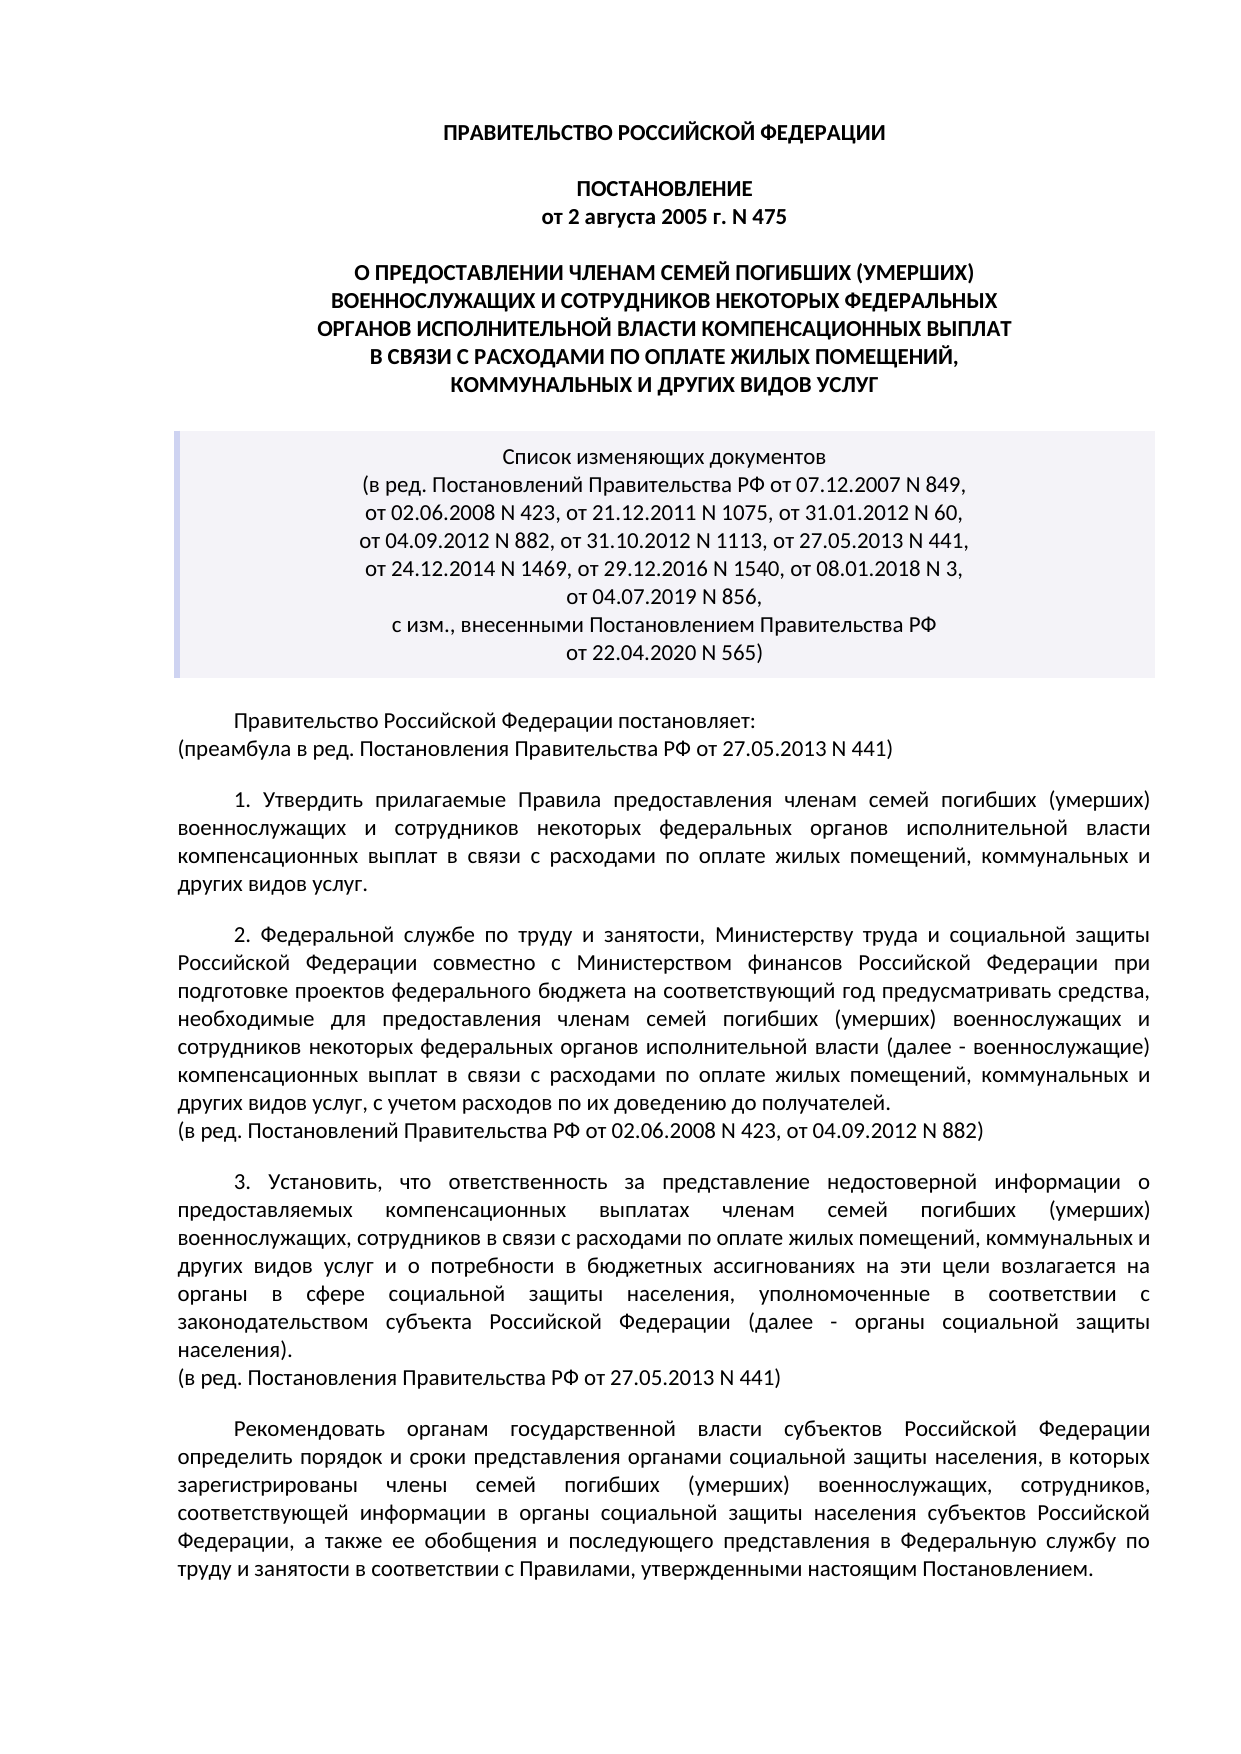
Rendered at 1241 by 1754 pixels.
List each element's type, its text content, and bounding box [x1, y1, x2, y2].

title ПОСТАНОВЛЕНИЕ [177, 174, 1152, 202]
text 2. Федеральной службе по труду и занятости, Министерству труда и социальной защиты Российской Федерации совместно с Министерством финансов Российской Федерации при подготовке проектов федерального бюджета на соответствующий год предусматривать средства, необходимые для предоставления членам семей погибших (умерших) военнослужащих и сотрудников некоторых федеральных органов исполнительной власти (далее - военнослужащие) компенсационных выплат в связи с расходами по оплате жилых помещений, коммунальных и других видов услуг, с учетом расходов по их доведению до получателей. [177, 920, 1152, 1116]
title от 2 августа 2005 г. N 475 [177, 202, 1152, 230]
text 1. Утвердить прилагаемые Правила предоставления членам семей погибших (умерших) военнослужащих и сотрудников некоторых федеральных органов исполнительной власти компенсационных выплат в связи с расходами по оплате жилых помещений, коммунальных и других видов услуг. [177, 785, 1152, 897]
text (в ред. Постановлений Правительства РФ от 02.06.2008 N 423, от 04.09.2012 N 882) [177, 1116, 1152, 1144]
title ПРАВИТЕЛЬСТВО РОССИЙСКОЙ ФЕДЕРАЦИИ [177, 118, 1152, 146]
text 3. Установить, что ответственность за представление недостоверной информации о предоставляемых компенсационных выплатах членам семей погибших (умерших) военнослужащих, сотрудников в связи с расходами по оплате жилых помещений, коммунальных и других видов услуг и о потребности в бюджетных ассигнованиях на эти цели возлагается на органы в сфере социальной защиты населения, уполномоченные в соответствии с законодательством субъекта Российской Федерации (далее - органы социальной защиты населения). [177, 1167, 1152, 1363]
text Рекомендовать органам государственной власти субъектов Российской Федерации определить порядок и сроки представления органами социальной защиты населения, в которых зарегистрированы члены семей погибших (умерших) военнослужащих, сотрудников, соответствующей информации в органы социальной защиты населения субъектов Российской Федерации, а также ее обобщения и последующего представления в Федеральную службу по труду и занятости в соответствии с Правилами, утвержденными настоящим Постановлением. [177, 1414, 1152, 1583]
text (преамбула в ред. Постановления Правительства РФ от 27.05.2013 N 441) [177, 734, 1152, 762]
title ВОЕННОСЛУЖАЩИХ И СОТРУДНИКОВ НЕКОТОРЫХ ФЕДЕРАЛЬНЫХ [177, 286, 1152, 314]
title КОММУНАЛЬНЫХ И ДРУГИХ ВИДОВ УСЛУГ [177, 370, 1152, 398]
text (в ред. Постановления Правительства РФ от 27.05.2013 N 441) [177, 1363, 1152, 1392]
title О ПРЕДОСТАВЛЕНИИ ЧЛЕНАМ СЕМЕЙ ПОГИБШИХ (УМЕРШИХ) [177, 258, 1152, 286]
text Правительство Российской Федерации постановляет: [177, 706, 1152, 734]
title В СВЯЗИ С РАСХОДАМИ ПО ОПЛАТЕ ЖИЛЫХ ПОМЕЩЕНИЙ, [177, 342, 1152, 370]
title ОРГАНОВ ИСПОЛНИТЕЛЬНОЙ ВЛАСТИ КОМПЕНСАЦИОННЫХ ВЫПЛАТ [177, 314, 1152, 342]
table_header Список изменяющих документов (в ред. Постановлений Правительства РФ от 07.12.2007 N 849, от 02.06.2008 N 423, от 21.12.2011 N 1075, от 31.01.2012 N 60, от 04.09.2012 N 882, от 31.10.2012 N 1113, от 27.05.2013 N 441, от 24.12.2014 N 1469, от 29.12.2016 N 1540, от 08.01.2018 N 3, от 04.07.2019 N 856, с изм., внесенными Постановлением Правительства РФ от 22.04.2020 N 565) [180, 431, 1149, 678]
